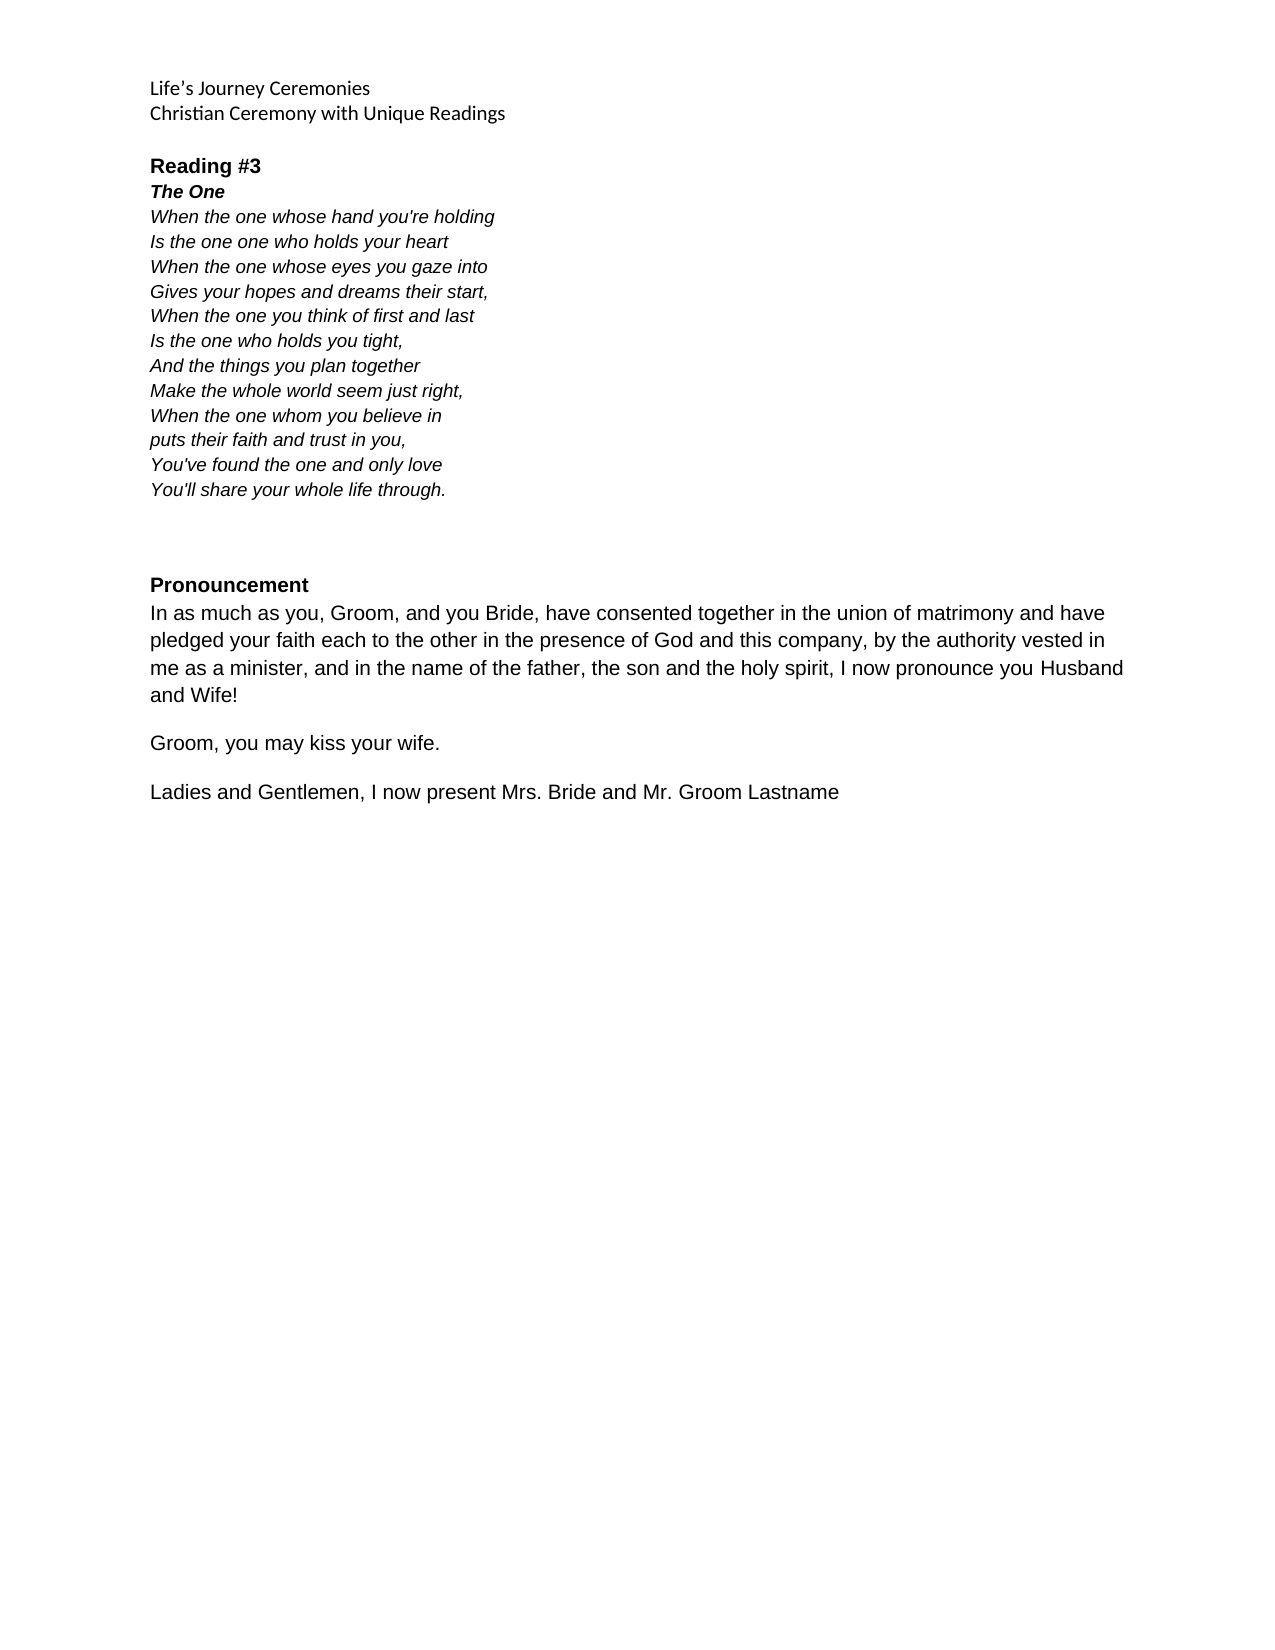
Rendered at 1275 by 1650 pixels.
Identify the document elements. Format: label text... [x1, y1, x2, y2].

text Groom, you may kiss your wife. [150, 731, 1125, 755]
text Pronouncement In as much as you, Groom, and you Bride, have consented together in the union of matrimony and have pledged your faith each to the other in the presence of God and this company, by the authority vested in me as a minister, and in the name of the father, the son and the holy spirit, I now pronounce you Husband and Wife! [150, 573, 1125, 707]
text Ladies and Gentlemen, I now present Mrs. Bride and Mr. Groom Lastname [150, 779, 1125, 803]
text Reading #3 [150, 154, 1125, 178]
text The One When the one whose hand you're holding Is the one one who holds your heart When the one whose eyes you gaze into Gives your hopes and dreams their start, When the one you think of first and last Is the one who holds you tight, And the things you plan together Make the whole world seem just right, When the one whom you believe in puts their faith and trust in you, You've found the one and only love You'll share your whole life through. [150, 181, 1125, 500]
